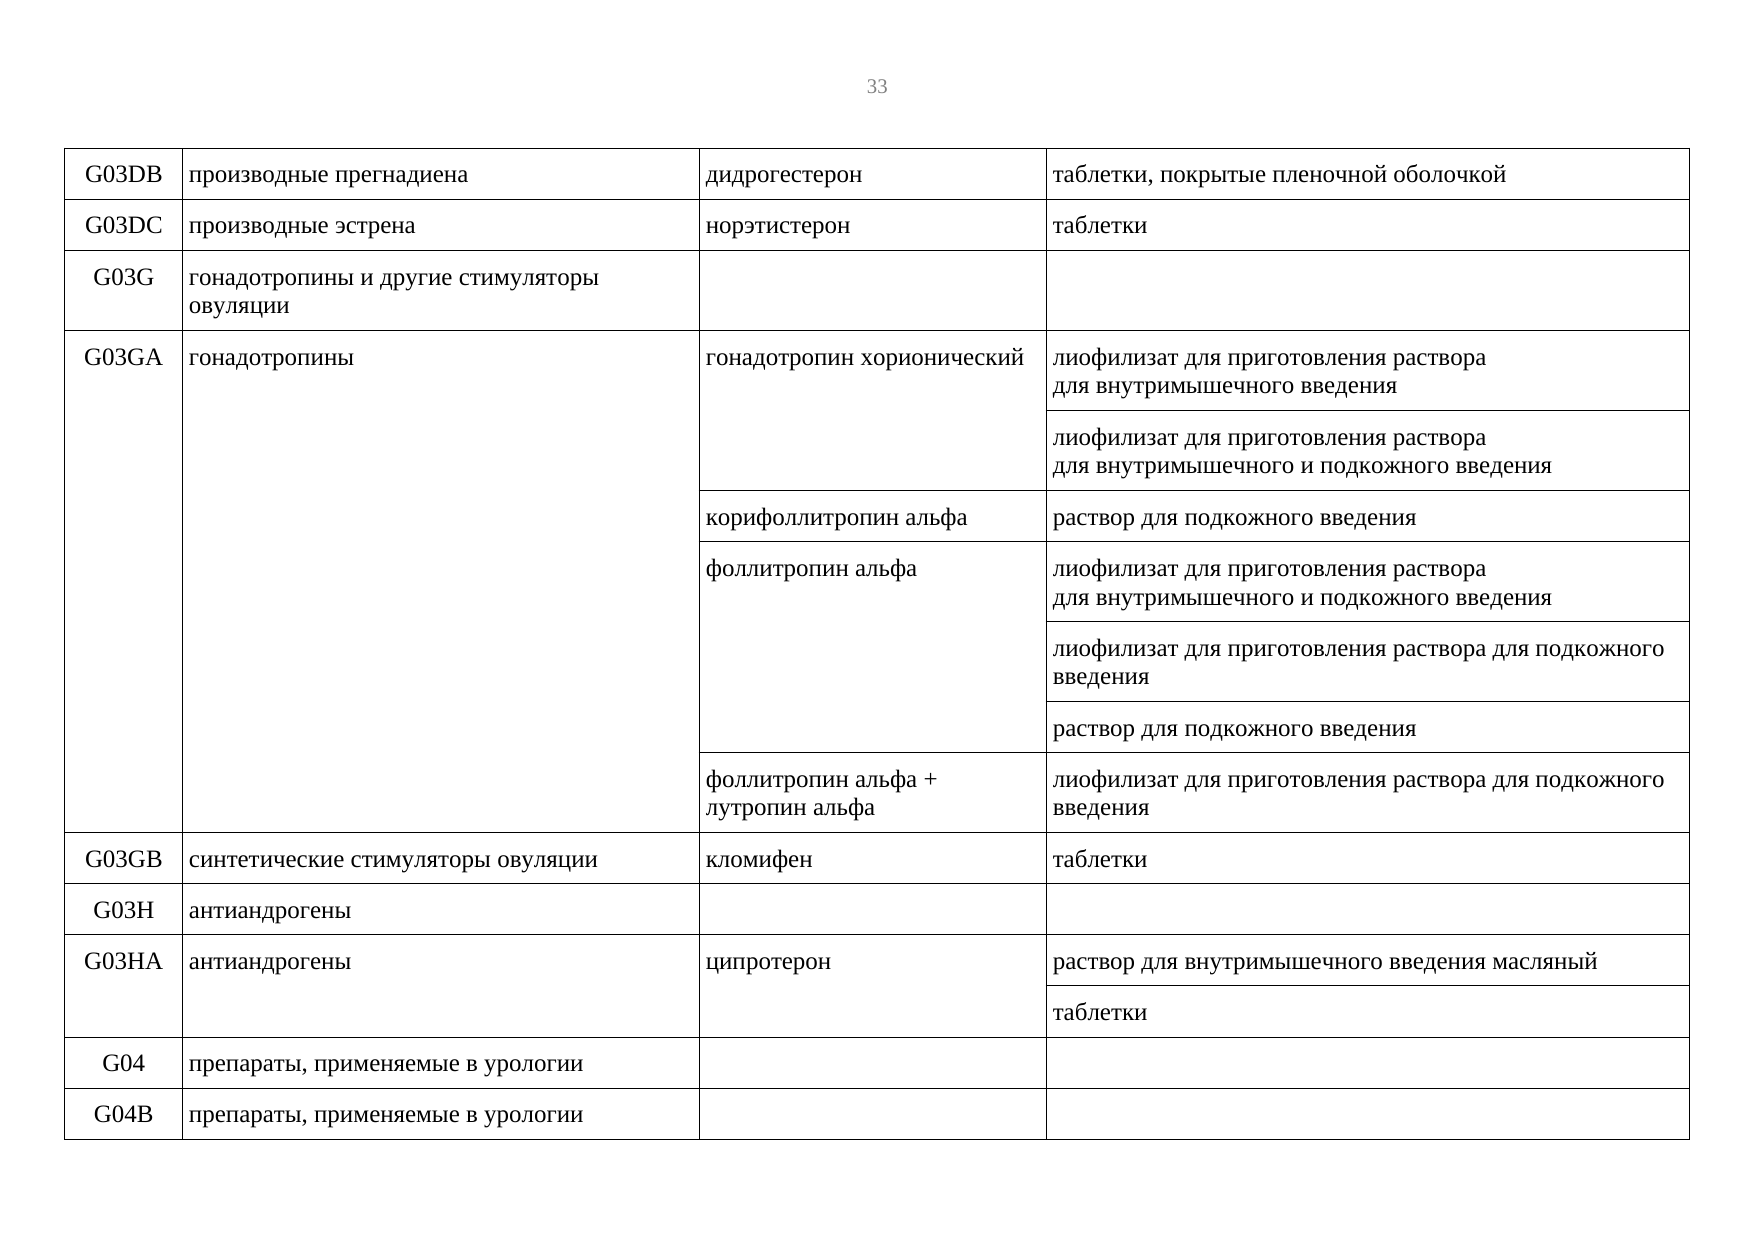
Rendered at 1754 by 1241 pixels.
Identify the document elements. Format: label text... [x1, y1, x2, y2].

table_cell препараты, применяемые в урологии [183, 1038, 699, 1088]
table_cell лиофилизат для приготовления раствора для подкожного введения [1047, 753, 1689, 832]
table_cell [700, 251, 1046, 330]
table_cell гонадотропины и другие стимуляторы овуляции [183, 251, 699, 330]
table_cell синтетические стимуляторы овуляции [183, 833, 699, 883]
table_cell G03HA [65, 935, 182, 1037]
table_cell ципротерон [700, 935, 1046, 1037]
table_cell G03GA [65, 331, 182, 832]
table_cell [700, 1089, 1046, 1139]
table_cell антиандрогены [183, 884, 699, 934]
table_cell лиофилизат для приготовления раствора для подкожного введения [1047, 622, 1689, 701]
table_cell [1047, 1038, 1689, 1088]
table_cell G03GB [65, 833, 182, 883]
table_cell [1047, 251, 1689, 330]
table_cell кломифен [700, 833, 1046, 883]
table_cell раствор для внутримышечного введения масляный [1047, 935, 1689, 985]
table_cell корифоллитропин альфа [700, 491, 1046, 541]
table_cell таблетки, покрытые пленочной оболочкой [1047, 149, 1689, 199]
table_cell дидрогестерон [700, 149, 1046, 199]
table_cell фоллитропин альфа [700, 542, 1046, 752]
table_cell производные прегнадиена [183, 149, 699, 199]
table_cell производные эстрена [183, 200, 699, 250]
table_cell [700, 884, 1046, 934]
table_cell таблетки [1047, 986, 1689, 1037]
table_cell гонадотропины [183, 331, 699, 832]
table_cell G03G [65, 251, 182, 330]
table_cell [1047, 884, 1689, 934]
table_cell [1047, 1089, 1689, 1139]
table_cell таблетки [1047, 200, 1689, 250]
table_cell G03H [65, 884, 182, 934]
table_cell антиандрогены [183, 935, 699, 1037]
table_cell препараты, применяемые в урологии [183, 1089, 699, 1139]
table_cell норэтистерон [700, 200, 1046, 250]
table_cell раствор для подкожного введения [1047, 702, 1689, 752]
table_cell G03DB [65, 149, 182, 199]
table_cell фоллитропин альфа + лутропин альфа [700, 753, 1046, 832]
table_cell лиофилизат для приготовления раствора для внутримышечного и подкожного введения [1047, 411, 1689, 490]
table_cell таблетки [1047, 833, 1689, 883]
table_cell G04 [65, 1038, 182, 1088]
table_cell гонадотропин хорионический [700, 331, 1046, 490]
table_cell G03DC [65, 200, 182, 250]
table_cell раствор для подкожного введения [1047, 491, 1689, 541]
table_cell лиофилизат для приготовления раствора для внутримышечного введения [1047, 331, 1689, 410]
table_cell лиофилизат для приготовления раствора для внутримышечного и подкожного введения [1047, 542, 1689, 621]
table_cell [700, 1038, 1046, 1088]
table_cell G04B [65, 1089, 182, 1139]
